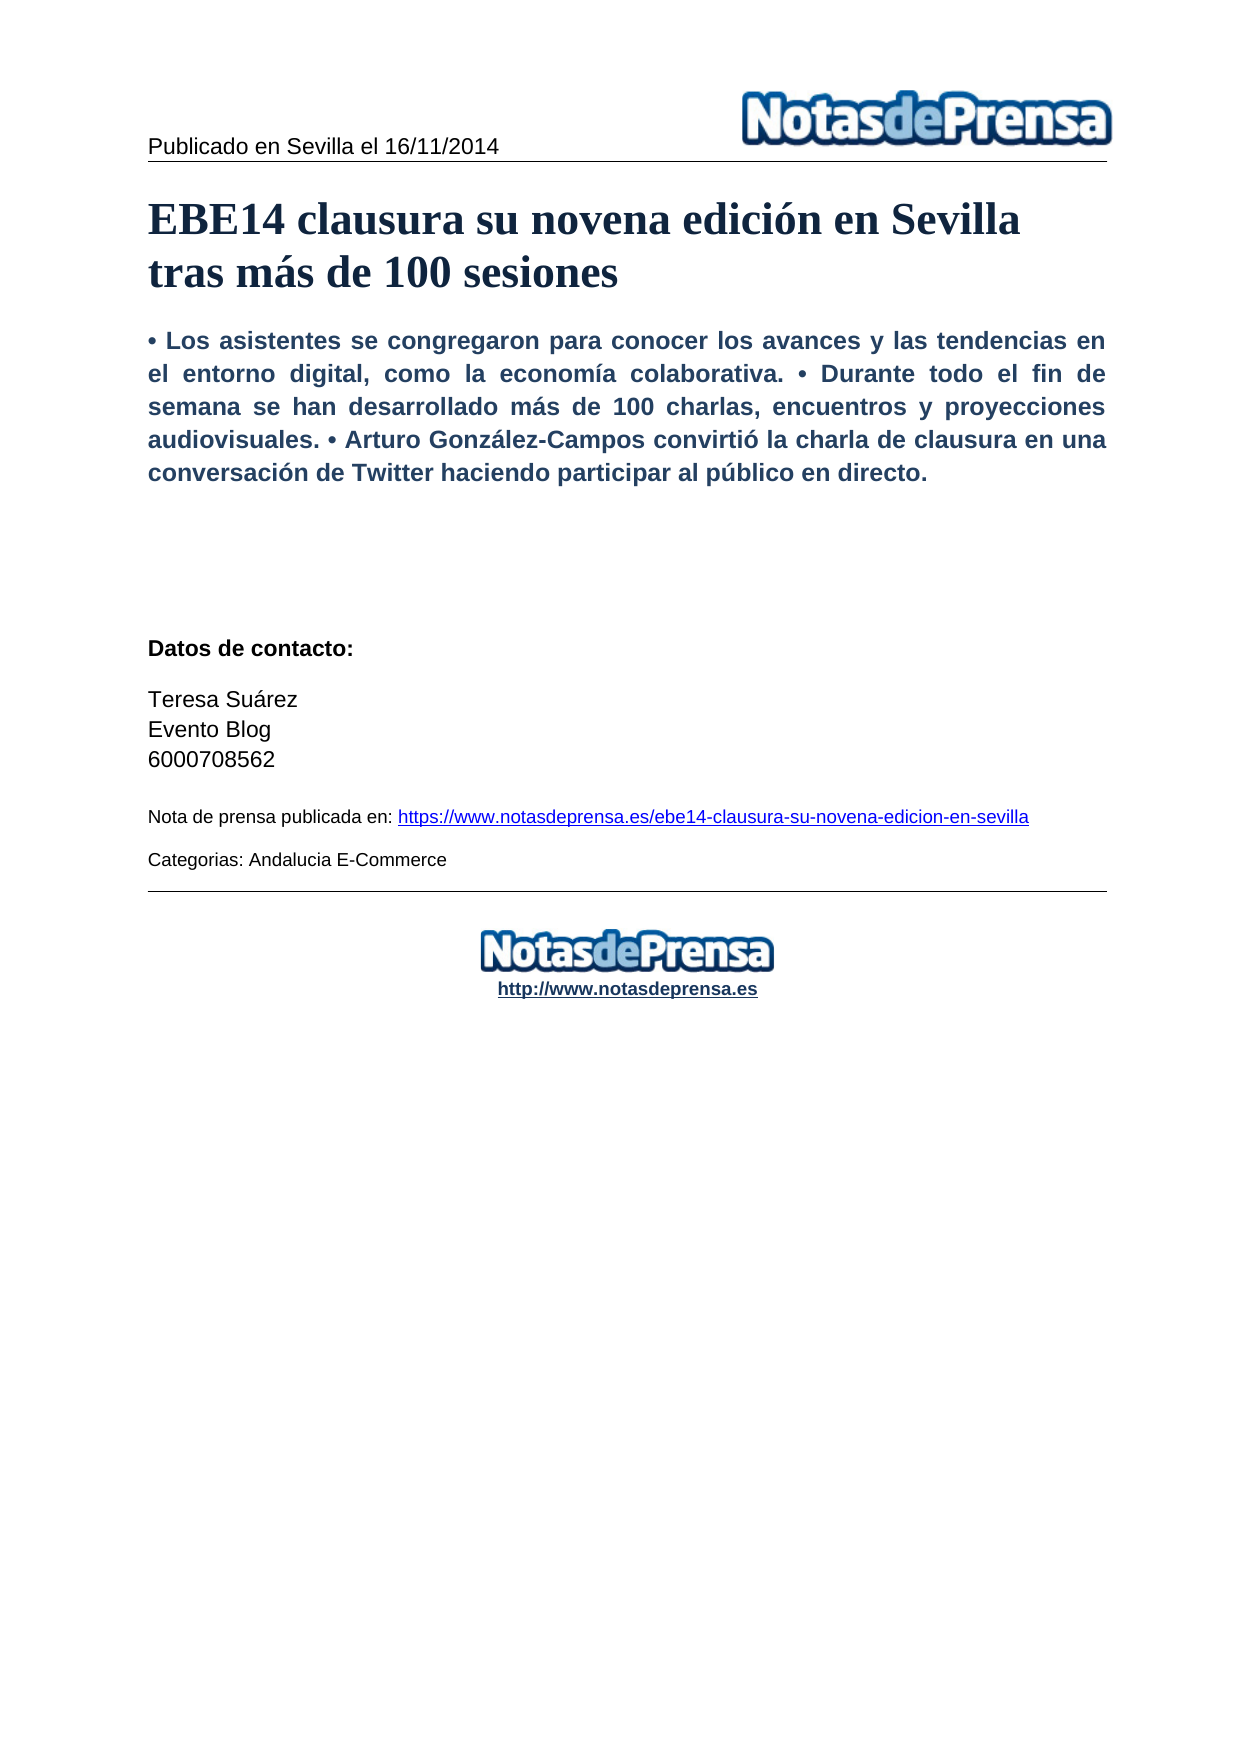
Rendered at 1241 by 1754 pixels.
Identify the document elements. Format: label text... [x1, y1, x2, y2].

text Nota de prensa publicada en: https://www.notasdeprensa.es/ebe14-clausura-su-novena-edicion-en-sevilla [148, 806, 1107, 828]
picture [742, 90, 1113, 148]
text Evento Blog [148, 716, 1063, 742]
text Teresa Suárez [148, 686, 1063, 712]
picture [480, 928, 775, 974]
subtitle EBE14 clausura su novena edición en Sevilla tras más de 100 sesiones [148, 192, 1107, 297]
subtitle • Los asistentes se congregaron para conocer los avances y las tendencias en el entorno digital, como la economía colaborativa. • Durante todo el fin de semana se han desarrollado más de 100 charlas, encuentros y proyecciones audiovisuales. • Arturo González-Campos convirtió la charla de clausura en una conversación de Twitter haciendo participar al público en directo. [148, 326, 1107, 487]
text Categorias: Andalucia E-Commerce [148, 849, 1107, 870]
text Publicado en Sevilla el 16/11/2014 [148, 133, 1107, 161]
text 6000708562 [148, 746, 1063, 772]
text http://www.notasdeprensa.es [148, 978, 1107, 1000]
text Datos de contacto: [148, 634, 1107, 661]
